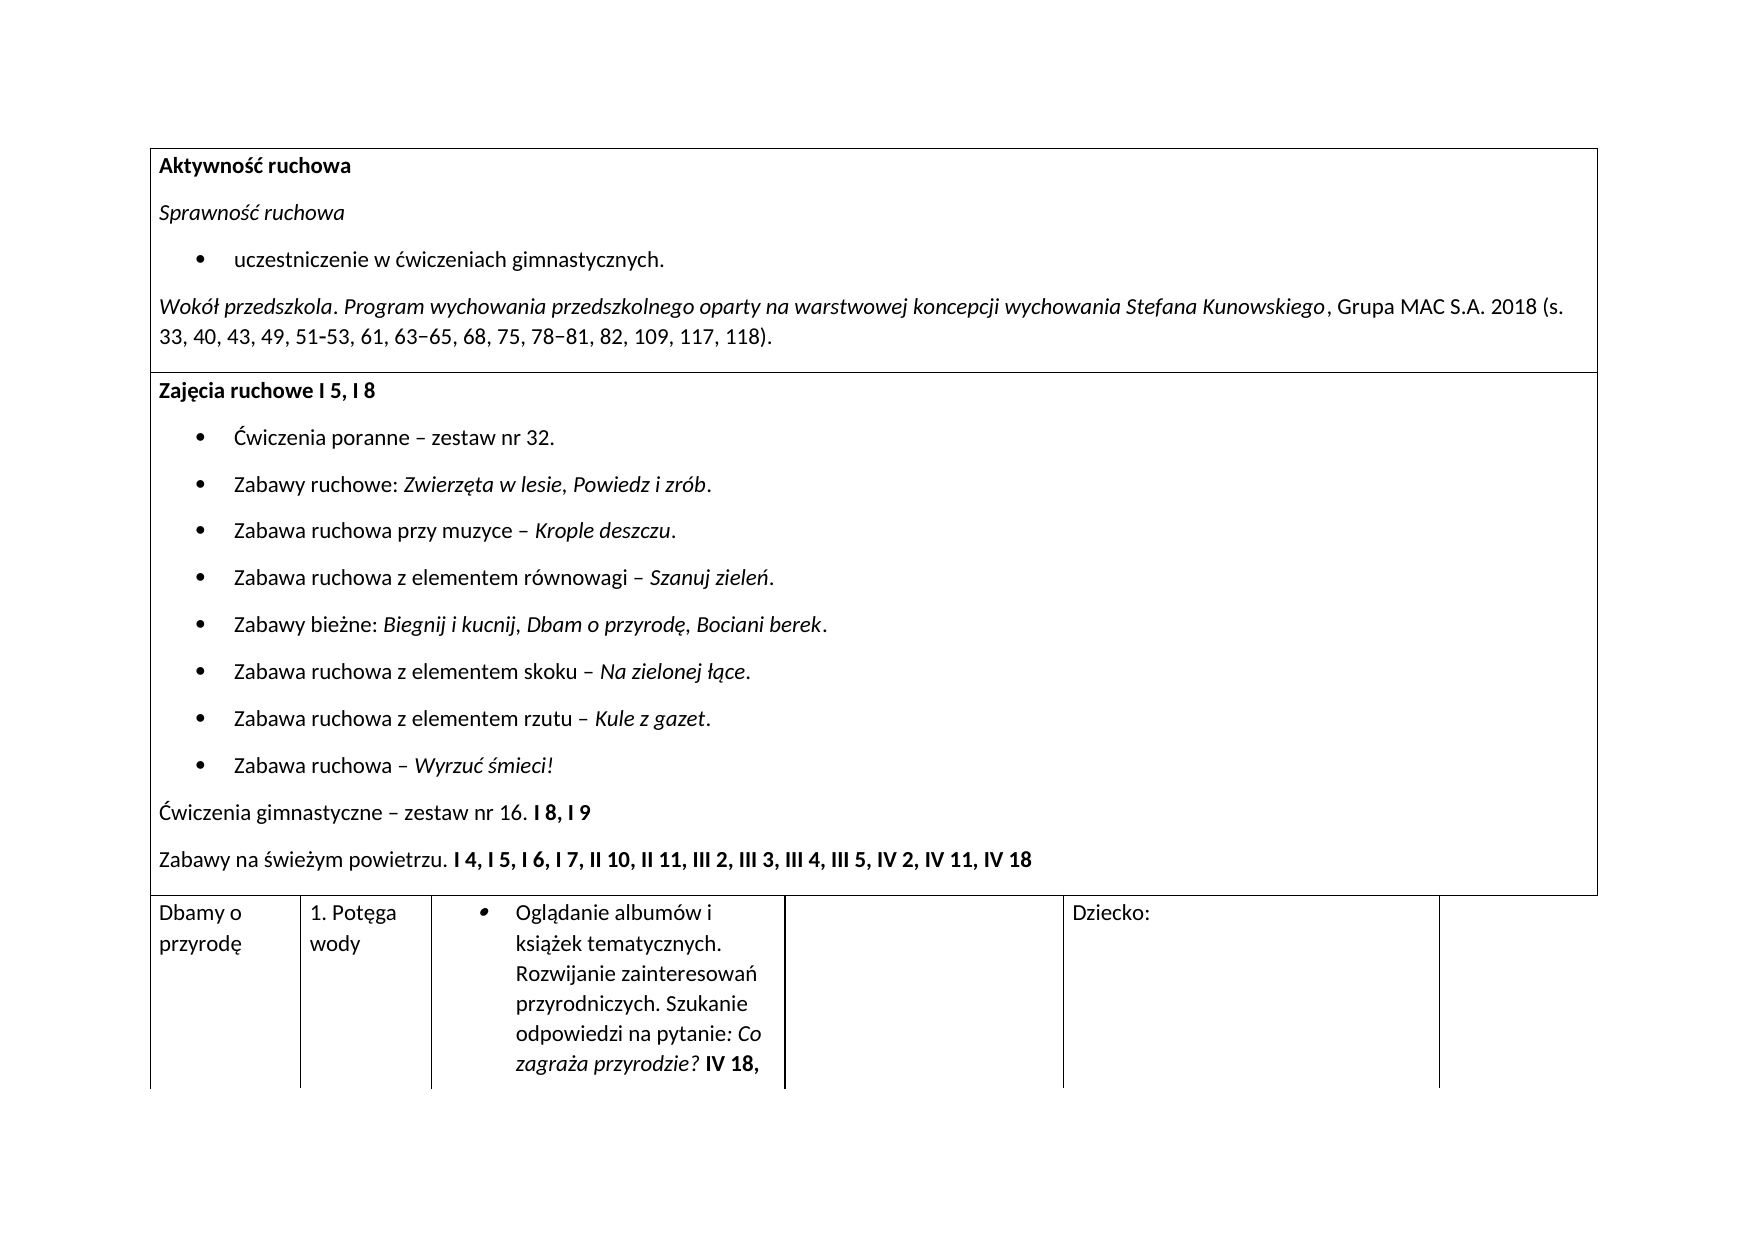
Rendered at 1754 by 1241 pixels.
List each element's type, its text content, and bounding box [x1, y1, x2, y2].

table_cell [151, 149, 1597, 372]
table_cell Zajęcia ruchowe I 5, I 8 Ćwiczenia poranne – zestaw nr 32. Zabawy ruchowe: Zwierzęta w lesie, Powiedz i zrób. Zabawa ruchowa przy muzyce – Krople deszczu. Zabawa ruchowa z elementem równowagi – Szanuj zieleń. Zabawy bieżne: Biegnij i kucnij, Dbam o przyrodę, Bociani berek. Zabawa ruchowa z elementem skoku – Na zielonej łące. Zabawa ruchowa z elementem rzutu – Kule z gazet. Zabawa ruchowa – Wyrzuć śmieci! Ćwiczenia gimnastyczne – zestaw nr 16. I 8, I 9 Zabawy na świeżym powietrzu. I 4, I 5, I 6, I 7, II 10, II 11, III 2, III 3, III 4, III 5, IV 2, IV 11, IV 18 [151, 373, 1597, 894]
table_cell 1. Potęga wody [301, 896, 431, 1089]
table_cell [432, 896, 784, 1089]
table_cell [1064, 896, 1439, 1089]
table_cell Dbamy o przyrodę [151, 896, 301, 1089]
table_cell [786, 896, 1063, 1089]
